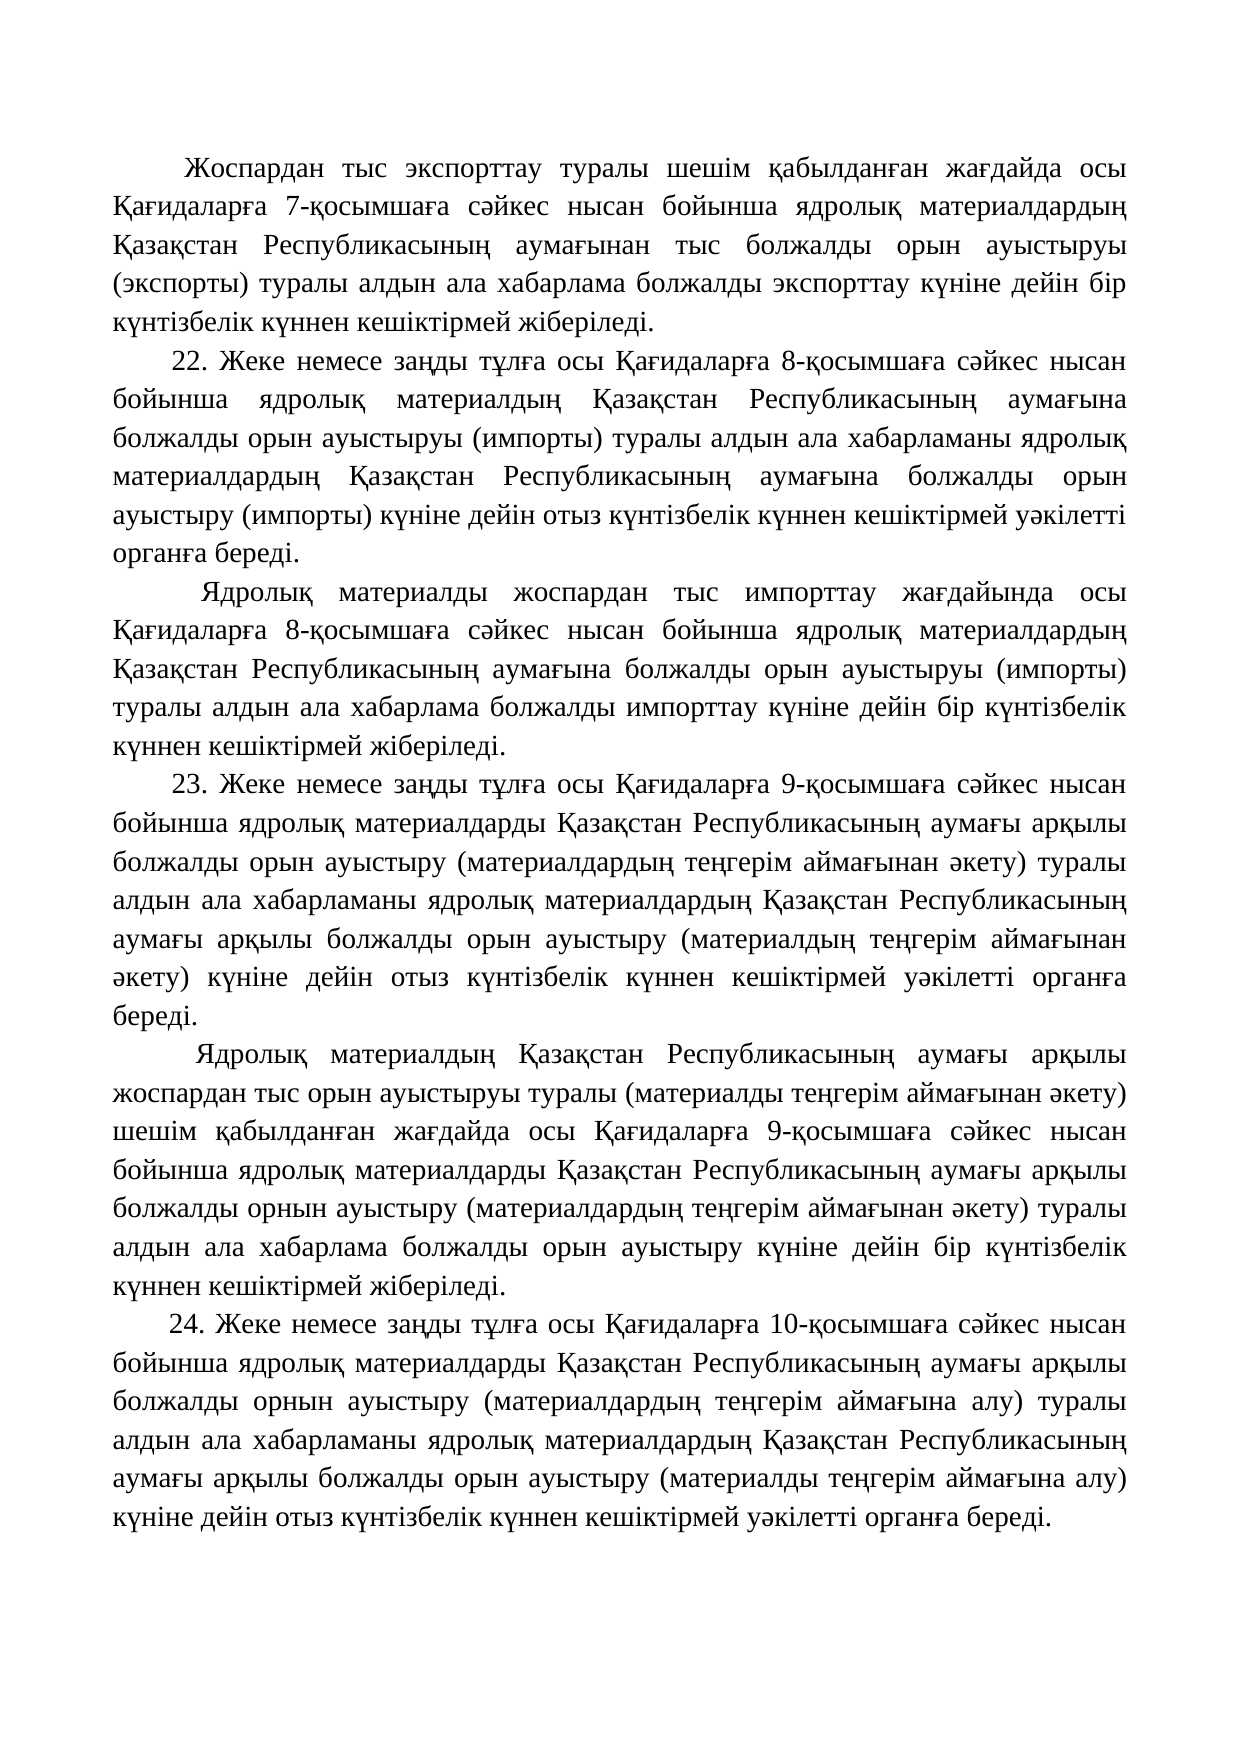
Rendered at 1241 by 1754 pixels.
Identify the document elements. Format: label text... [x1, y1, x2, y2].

text 24. Жеке немесе заңды тұлға осы Қағидаларға 10-қосымшаға сәйкес нысан бойынша ядролық материалдарды Қазақстан Республикасының аумағы арқылы болжалды орнын ауыстыру (материалдардың теңгерім аймағына алу) туралы алдын ала хабарламаны ядролық материалдардың Қазақстан Республикасының аумағы арқылы болжалды орын ауыстыру (материалды теңгерім аймағына алу) күніне дейін отыз күнтізбелік күннен кешіктірмей уәкілетті органға береді. [112, 1306, 1128, 1532]
text 23. Жеке немесе заңды тұлға осы Қағидаларға 9-қосымшаға сәйкес нысан бойынша ядролық материалдарды Қазақстан Республикасының аумағы арқылы болжалды орын ауыстыру (материалдардың теңгерім аймағынан әкету) туралы алдын ала хабарламаны ядролық материалдардың Қазақстан Республикасының аумағы арқылы болжалды орын ауыстыру (материалдың теңгерім аймағынан әкету) күніне дейін отыз күнтізбелік күннен кешіктірмей уәкілетті органға береді. [112, 767, 1128, 1031]
text 22. Жеке немесе заңды тұлға осы Қағидаларға 8-қосымшаға сәйкес нысан бойынша ядролық материалдың Қазақстан Республикасының аумағына болжалды орын ауыстыруы (импорты) туралы алдын ала хабарламаны ядролық материалдардың Қазақстан Республикасының аумағына болжалды орын ауыстыру (импорты) күніне дейін отыз күнтізбелік күннен кешіктірмей уәкілетті органға береді. [112, 343, 1128, 569]
text Жоспардан тыс экспорттау туралы шешім қабылданған жағдайда осы Қағидаларға 7-қосымшаға сәйкес нысан бойынша ядролық материалдардың Қазақстан Республикасының аумағынан тыс болжалды орын ауыстыруы (экспорты) туралы алдын ала хабарлама болжалды экспорттау күніне дейін бір күнтізбелік күннен кешіктірмей жіберіледі. [112, 150, 1128, 338]
text Ядролық материалдың Қазақстан Республикасының аумағы арқылы жоспардан тыс орын ауыстыруы туралы (материалды теңгерім аймағынан әкету) шешім қабылданған жағдайда осы Қағидаларға 9-қосымшаға сәйкес нысан бойынша ядролық материалдарды Қазақстан Республикасының аумағы арқылы болжалды орнын ауыстыру (материалдардың теңгерім аймағынан әкету) туралы алдын ала хабарлама болжалды орын ауыстыру күніне дейін бір күнтізбелік күннен кешіктірмей жіберіледі. [112, 1036, 1128, 1301]
text Ядролық материалды жоспардан тыс импорттау жағдайында осы Қағидаларға 8-қосымшаға сәйкес нысан бойынша ядролық материалдардың Қазақстан Республикасының аумағына болжалды орын ауыстыруы (импорты) туралы алдын ала хабарлама болжалды импорттау күніне дейін бір күнтізбелік күннен кешіктірмей жіберіледі. [112, 574, 1128, 762]
